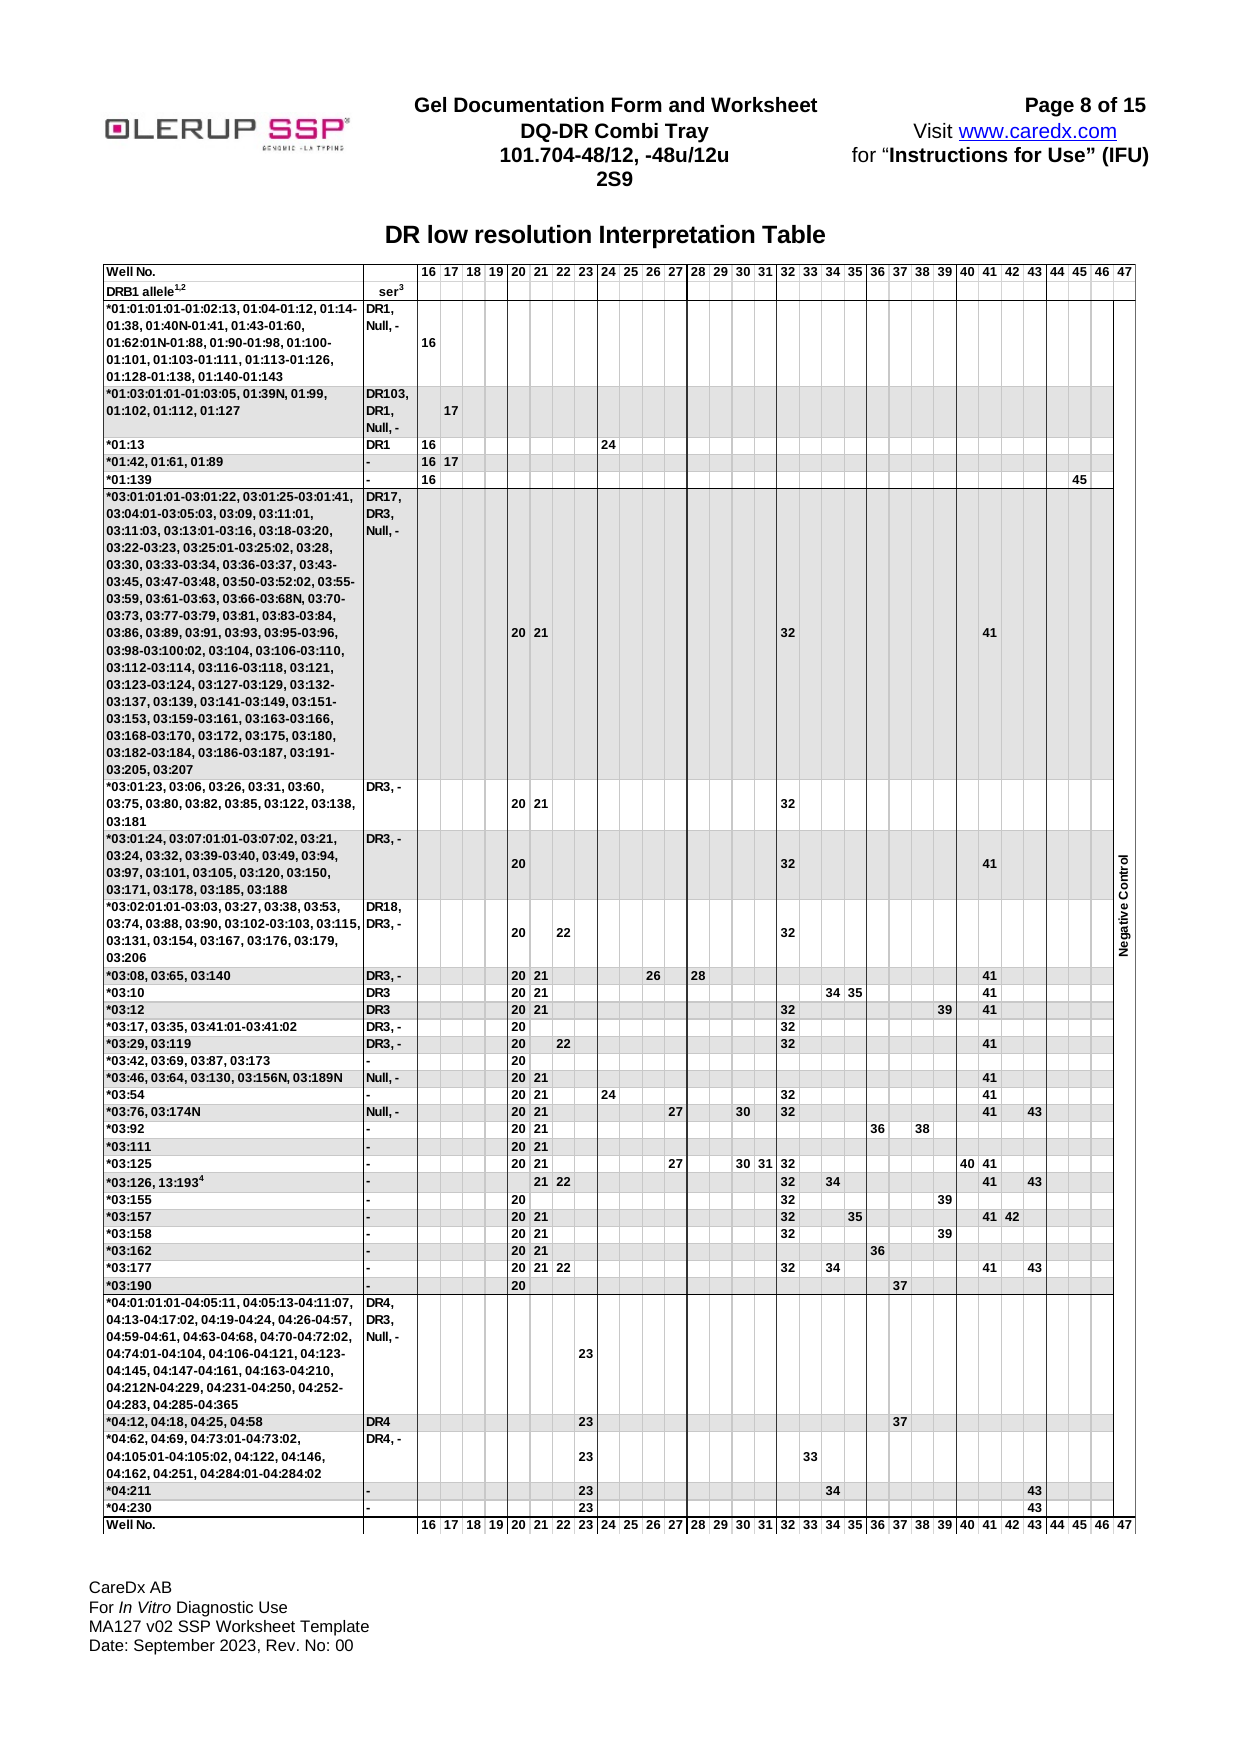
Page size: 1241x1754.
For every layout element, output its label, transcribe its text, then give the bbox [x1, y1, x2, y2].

picture [74, 112, 380, 154]
text DR low resolution Interpretation Table [89, 220, 1122, 248]
